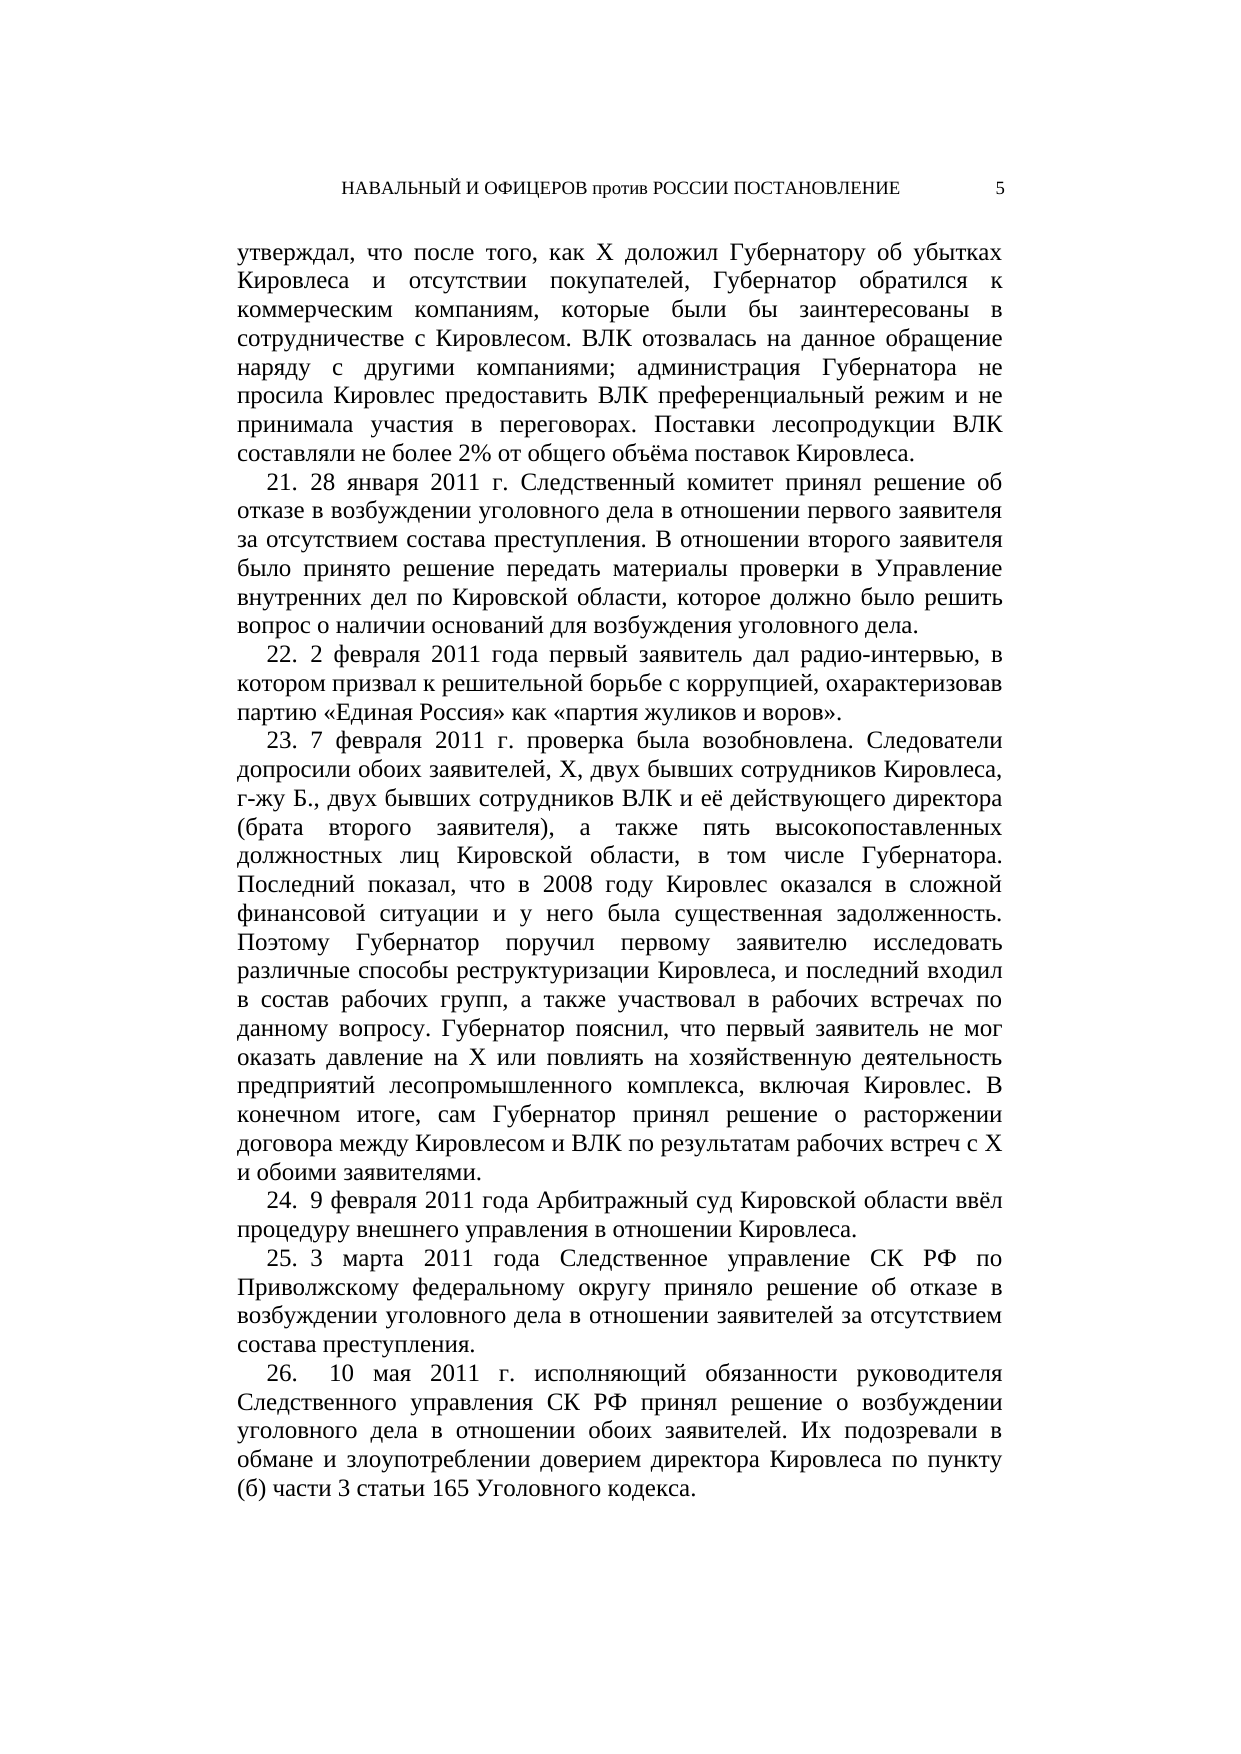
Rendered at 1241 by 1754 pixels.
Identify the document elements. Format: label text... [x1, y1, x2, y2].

text 23. 7 февраля 2011 г. проверка была возобновлена. Следователи допросили обоих заявителей, Х, двух бывших сотрудников Кировлеса, г-жу Б., двух бывших сотрудников ВЛК и её действующего директора (брата второго заявителя), а также пять высокопоставленных должностных лиц Кировской области, в том числе Губернатора. Последний показал, что в 2008 году Кировлес оказался в сложной финансовой ситуации и у него была существенная задолженность. Поэтому Губернатор поручил первому заявителю исследовать различные способы реструктуризации Кировлеса, и последний входил в состав рабочих групп, а также участвовал в рабочих встречах по данному вопросу. Губернатор пояснил, что первый заявитель не мог оказать давление на Х или повлиять на хозяйственную деятельность предприятий лесопромышленного комплекса, включая Кировлес. В конечном итоге, сам Губернатор принял решение о расторжении договора между Кировлесом и ВЛК по результатам рабочих встреч с Х и обоими заявителями. [237, 726, 1003, 1186]
text 24. 9 февраля 2011 года Арбитражный суд Кировской области ввёл процедуру внешнего управления в отношении Кировлеса. [237, 1186, 1003, 1243]
text 22. 2 февраля 2011 года первый заявитель дал радио-интервью, в котором призвал к решительной борьбе с коррупцией, охарактеризовав партию «Единая Россия» как «партия жуликов и воров». [237, 639, 1003, 726]
text 26. 10 мая 2011 г. исполняющий обязанности руководителя Следственного управления СК РФ принял решение о возбуждении уголовного дела в отношении обоих заявителей. Их подозревали в обмане и злоупотреблении доверием директора Кировлеса по пункту (б) части 3 статьи 165 Уголовного кодекса. [237, 1358, 1003, 1502]
text 21. 28 января 2011 г. Следственный комитет принял решение об отказе в возбуждении уголовного дела в отношении первого заявителя за отсутствием состава преступления. В отношении второго заявителя было принято решение передать материалы проверки в Управление внутренних дел по Кировской области, которое должно было решить вопрос о наличии оснований для возбуждения уголовного дела. [237, 467, 1003, 639]
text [237, 237, 1003, 467]
text 25. 3 марта 2011 года Следственное управление СК РФ по Приволжскому федеральному округу приняло решение об отказе в возбуждении уголовного дела в отношении заявителей за отсутствием состава преступления. [237, 1243, 1003, 1358]
